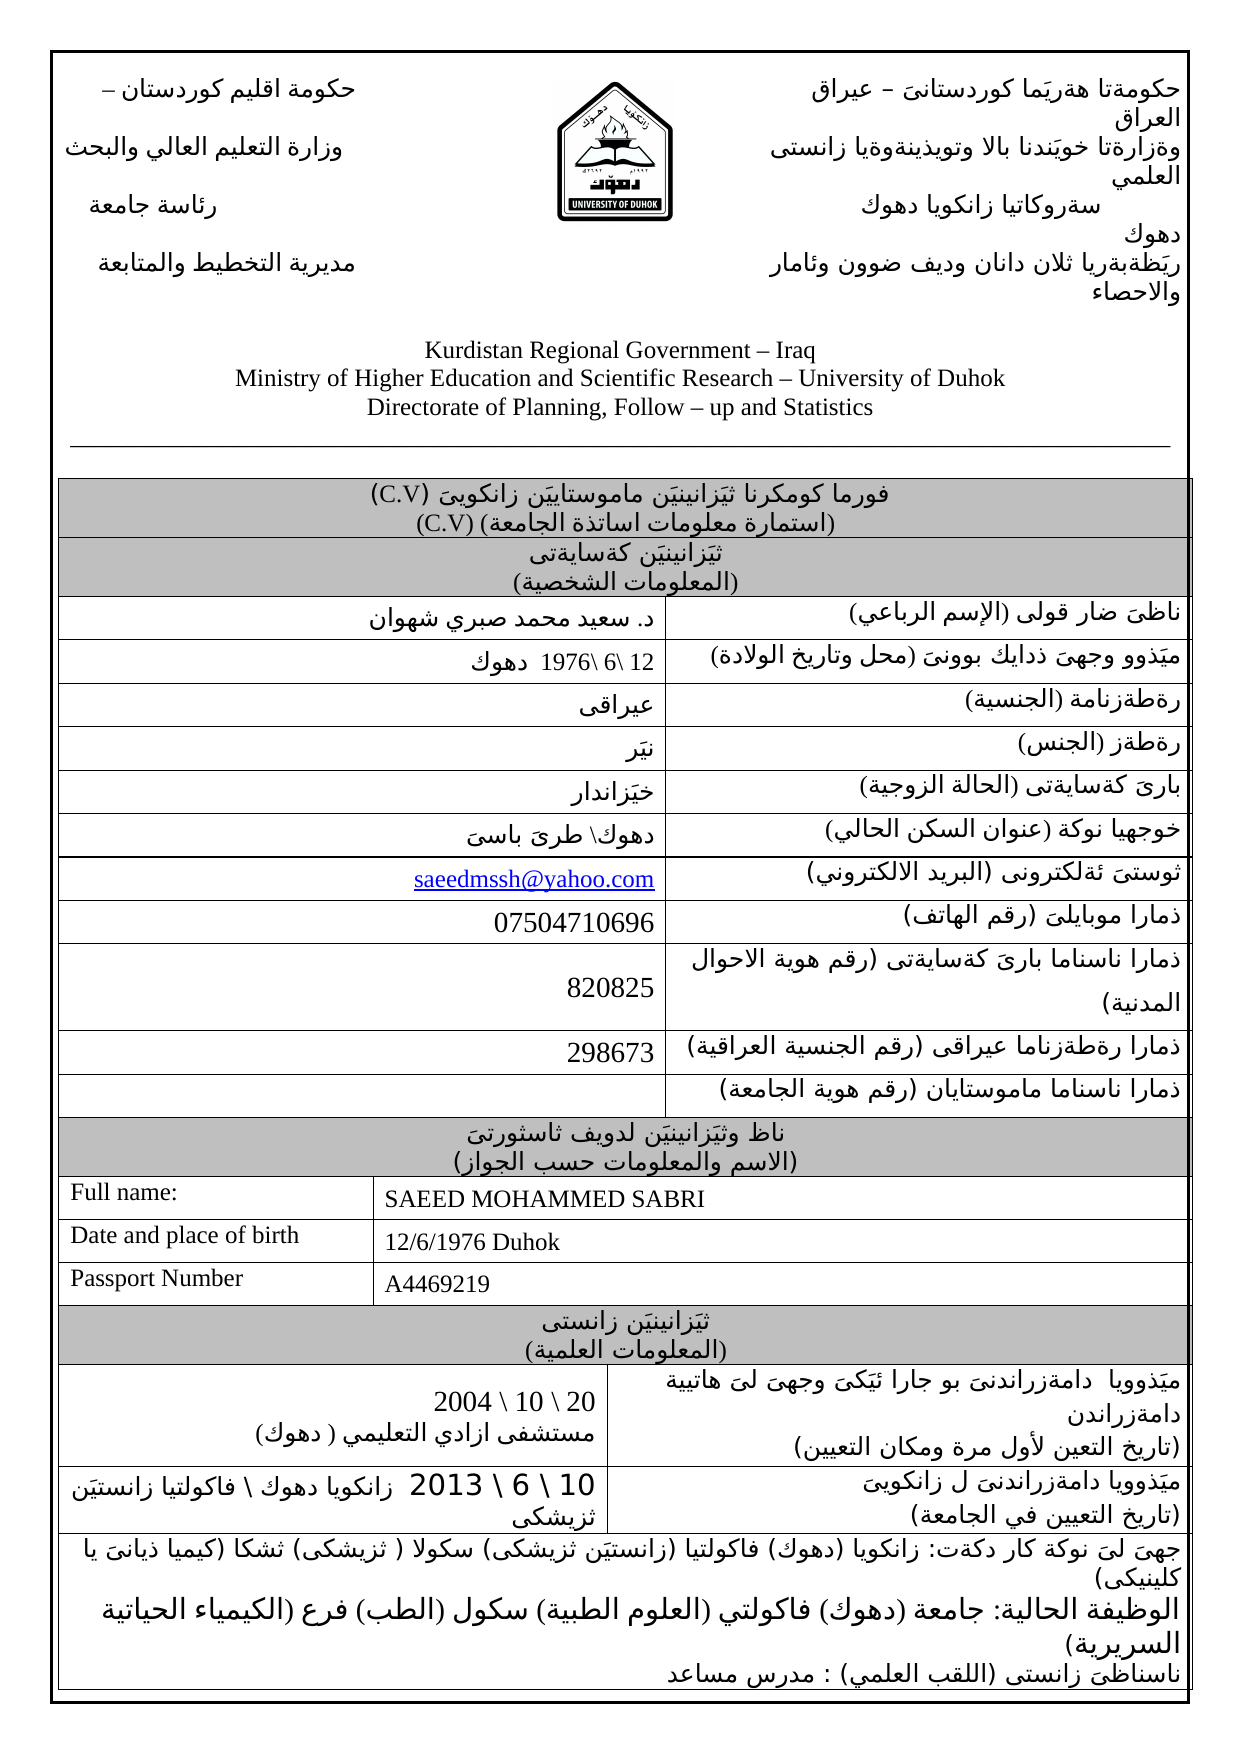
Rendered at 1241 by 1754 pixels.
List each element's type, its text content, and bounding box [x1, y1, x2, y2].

table_cell جهىَ لىَ نوكة كار دكةت: زانكويا (دهوك) فاكولتيا (زانستيَن ثزيشكى) سكولا ( ثزيشكى) ثشكا (كيميا ذيانىَ يا كلينيكى) الوظيفة الحالية: جامعة (دهوك) فاكولتي (العلوم الطبية) سكول (الطب) فرع (الكيمياء الحياتية السريرية) ناسناظىَ زانستى (اللقب العلمي) : مدرس مساعد [59, 1534, 1187, 1689]
table_cell رةطةزنامة (الجنسية) [666, 684, 1187, 726]
table_cell 12 \6 \1976 دهوك [59, 640, 665, 683]
table_cell SAEED MOHAMMED SABRI [374, 1177, 1187, 1219]
table_cell Full name: [59, 1177, 373, 1219]
table_header فورما كومكرنا ثيَزانينيَن ماموستاييَن زانكويىَ (C.V) (استمارة معلومات اساتذة الجامعة) (C.V) [59, 479, 1187, 537]
table_cell ميَذوويا دامةزراندنىَ بو جارا ئيَكىَ وجهىَ لىَ هاتيية دامةزراندن (تاريخ التعين لأول مرة ومكان التعيين) [608, 1365, 1187, 1466]
table_cell نيَر [59, 727, 665, 769]
table_cell 12/6/1976 Duhok [374, 1220, 1187, 1262]
table_cell خيَزاندار [59, 771, 665, 813]
table_cell Passport Number [59, 1263, 373, 1305]
table_cell ذمارا رةطةزناما عيراقى (رقم الجنسية العراقية) [666, 1031, 1187, 1073]
table_cell ذمارا ناسناما ماموستايان (رقم هوية الجامعة) [666, 1075, 1187, 1117]
table_cell ثوستىَ ئةلكترونى (البريد الالكتروني) [666, 858, 1187, 900]
table_cell ذمارا ناسناما بارىَ كةسايةتى (رقم هوية الاحوال المدنية) [666, 944, 1187, 1030]
table_cell ناظىَ ضار قولى (الإسم الرباعي) [666, 597, 1187, 639]
table_cell ثيَزانينيَن زانستى (المعلومات العلمية) [59, 1306, 1187, 1364]
table_cell دهوك\ طرىَ باسىَ [59, 814, 665, 856]
table_cell A4469219 [374, 1263, 1187, 1305]
table_cell خوجهيا نوكة (عنوان السكن الحالي) [666, 814, 1187, 856]
table_cell د. سعيد محمد صبري شهوان [59, 597, 665, 639]
table_cell 10 \ 6 \ 2013 زانكويا دهوك \ فاكولتيا زانستيَن ثزيشكى [59, 1467, 607, 1533]
table_cell ذمارا موبايلىَ (رقم الهاتف) [666, 901, 1187, 943]
picture [553, 79, 675, 227]
table_cell saeedmssh@yahoo.com [59, 858, 665, 900]
table_cell ميَذوو وجهىَ ذدايك بوونىَ (محل وتاريخ الولادة) [666, 640, 1187, 683]
table_cell ثيَزانينيَن كةسايةتى (المعلومات الشخصية) [59, 538, 1187, 596]
table_cell 07504710696 [59, 901, 665, 943]
table_cell رةطةز (الجنس) [666, 727, 1187, 769]
table_cell Date and place of birth [59, 1220, 373, 1262]
table_cell ميَذوويا دامةزراندنىَ ل زانكويىَ (تاريخ التعيين في الجامعة) [608, 1467, 1187, 1533]
table_cell 820825 [59, 944, 665, 1030]
table_cell عيراقى [59, 684, 665, 726]
table_cell بارىَ كةسايةتى (الحالة الزوجية) [666, 771, 1187, 813]
table_cell 298673 [59, 1031, 665, 1073]
table_cell 20 \ 10 \ 2004 مستشفى ازادي التعليمي ( دهوك) [59, 1365, 607, 1466]
table_cell [59, 1075, 665, 1117]
table_cell ناظ وثيَزانينيَن لدويف ثاسثورتىَ (الاسم والمعلومات حسب الجواز) [59, 1118, 1187, 1176]
